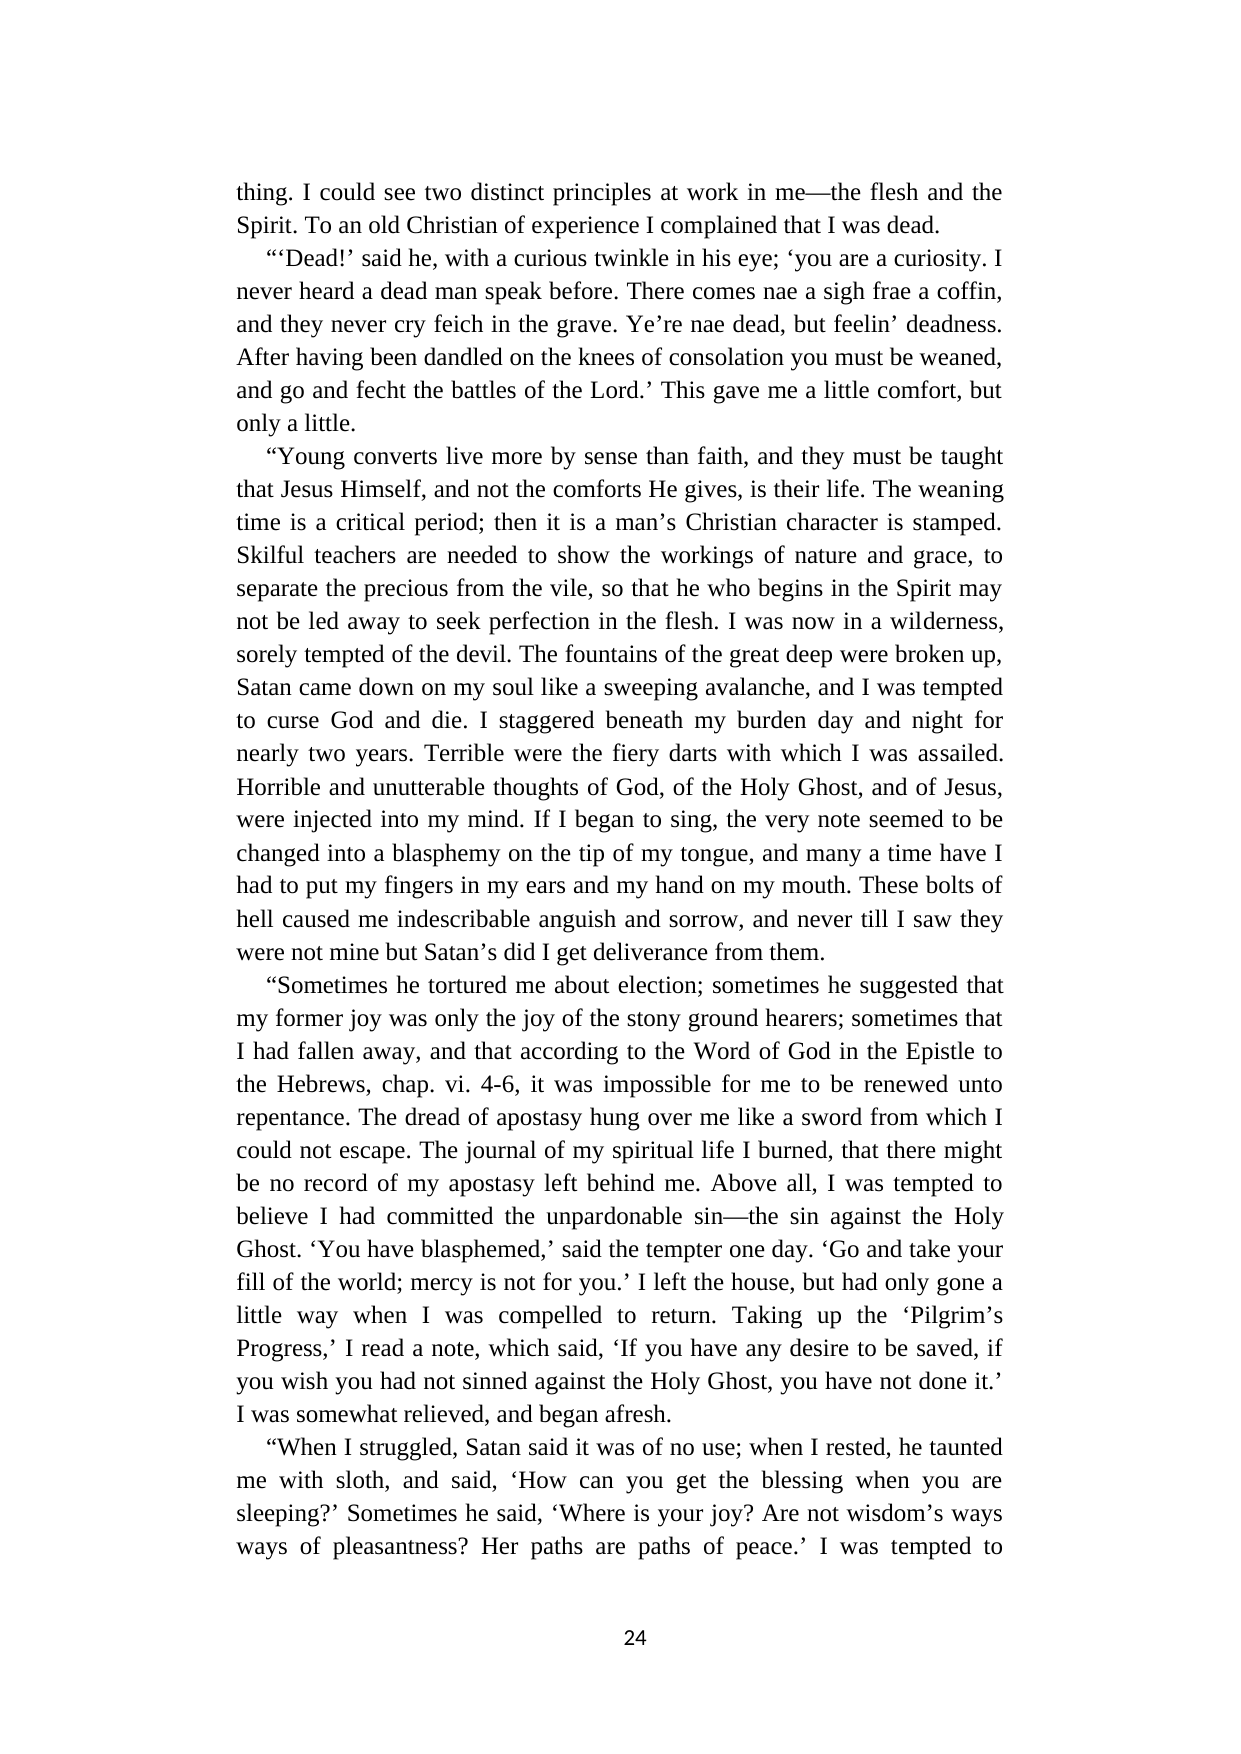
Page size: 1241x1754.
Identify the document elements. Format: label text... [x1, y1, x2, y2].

text “‘Dead!’ said he, with a curious twinkle in his eye; ‘you are a curiosity. I never heard a dead man speak before. There comes nae a sigh frae a coffin, and they never cry feich in the grave. Ye’re nae dead, but feelin’ deadness. After having been dandled on the knees of consolation you must be weaned, and go and fecht the battles of the Lord.’ This gave me a little comfort, but only a little. [236, 243, 1004, 437]
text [236, 177, 1004, 239]
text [236, 1432, 1004, 1560]
text “Sometimes he tortured me about election; sometimes he suggested that my former joy was only the joy of the stony ground hearers; sometimes that I had fallen away, and that according to the Word of God in the Epistle to the Hebrews, chap. vi. 4-6, it was impossible for me to be renewed unto repentance. The dread of apostasy hung over me like a sword from which I could not escape. The journal of my spiritual life I burned, that there might be no record of my apostasy left behind me. Above all, I was tempted to believe I had committed the unpardonable sin—the sin against the Holy Ghost. ‘You have blasphemed,’ said the tempter one day. ‘Go and take your fill of the world; mercy is not for you.’ I left the house, but had only gone a little way when I was compelled to return. Taking up the ‘Pilgrim’s Progress,’ I read a note, which said, ‘If you have any desire to be saved, if you wish you had not sinned against the Holy Ghost, you have not done it.’ I was somewhat relieved, and began afresh. [236, 970, 1004, 1428]
text “Young converts live more by sense than faith, and they must be taught that Jesus Himself, and not the comforts He gives, is their life. The weaning time is a critical period; then it is a man’s Christian character is stamped. Skilful teachers are needed to show the workings of nature and grace, to separate the precious from the vile, so that he who begins in the Spirit may not be led away to seek perfection in the flesh. I was now in a wilderness, sorely tempted of the devil. The fountains of the great deep were broken up, Satan came down on my soul like a sweeping avalanche, and I was tempted to curse God and die. I staggered beneath my burden day and night for nearly two years. Terrible were the fiery darts with which I was assailed. Horrible and unutterable thoughts of God, of the Holy Ghost, and of Jesus, were injected into my mind. If I began to sing, the very note seemed to be changed into a blasphemy on the tip of my tongue, and many a time have I had to put my fingers in my ears and my hand on my mouth. These bolts of hell caused me indescribable anguish and sorrow, and never till I saw they were not mine but Satan’s did I get deliverance from them. [236, 441, 1004, 965]
